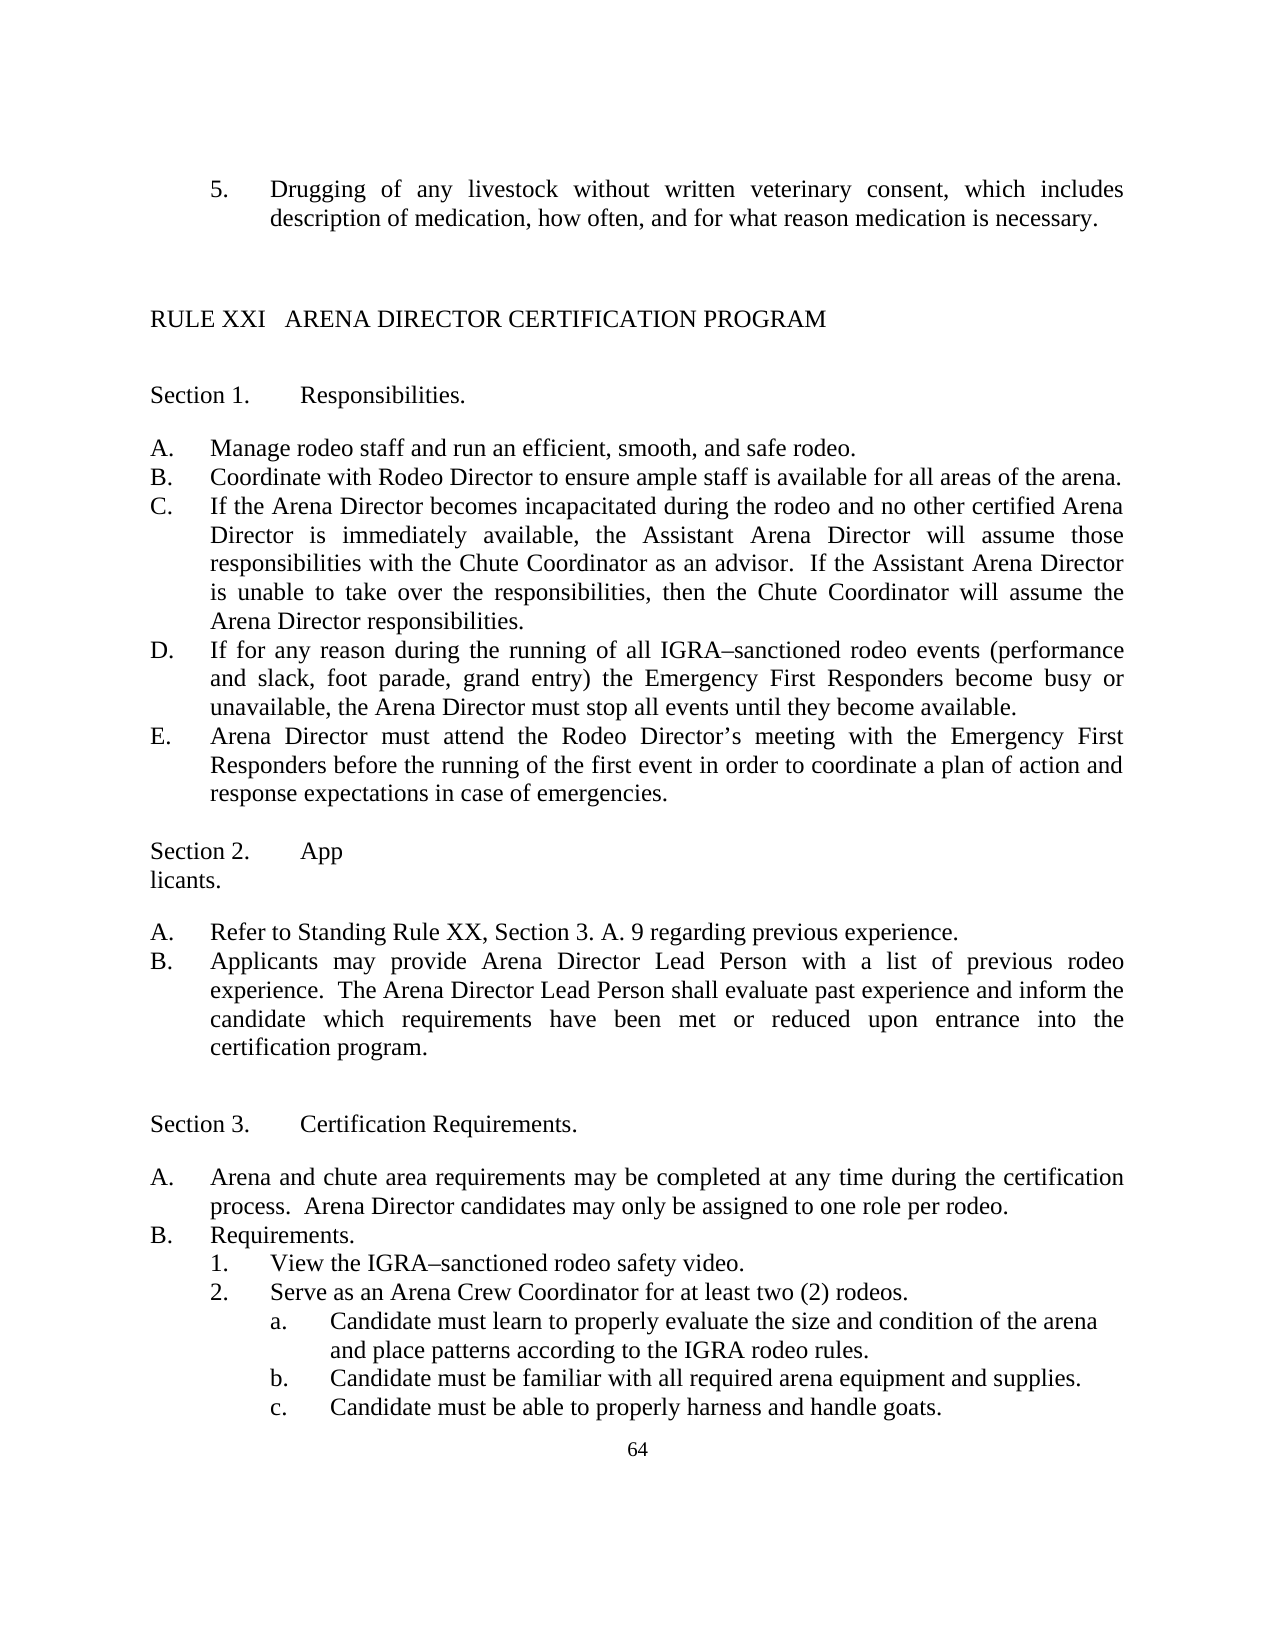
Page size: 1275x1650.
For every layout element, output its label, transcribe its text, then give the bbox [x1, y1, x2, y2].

text RULE XXI ARENA DIRECTOR CERTIFICATION PROGRAM [150, 304, 1125, 332]
text Section 2. App [150, 836, 1125, 865]
text Section 3. Certification Requirements. [150, 1109, 1125, 1138]
text licants. [150, 865, 1125, 893]
list Arena and chute area requirements may be completed at any time during the certification process. Arena Director candidates may only be assigned to one role per rodeo. [150, 1162, 1125, 1220]
list Refer to Standing Rule XX, Section 3. A. 9 regarding previous experience. [150, 917, 1125, 946]
list Requirements. [150, 1220, 1125, 1248]
list Drugging of any livestock without written veterinary consent, which includes description of medication, how often, and for what reason medication is necessary. [210, 174, 1125, 232]
list View the IGRA–sanctioned rodeo safety video. [210, 1248, 1125, 1277]
list Applicants may provide Arena Director Lead Person with a list of previous rodeo experience. The Arena Director Lead Person shall evaluate past experience and inform the candidate which requirements have been met or reduced upon entrance into the certification program. [150, 946, 1125, 1061]
list Serve as an Arena Crew Coordinator for at least two (2) rodeos. [210, 1277, 1125, 1306]
list Arena Director must attend the Rodeo Director’s meeting with the Emergency First Responders before the running of the first event in order to coordinate a plan of action and response expectations in case of emergencies. [150, 721, 1125, 807]
list Coordinate with Rodeo Director to ensure ample staff is available for all areas of the arena. [150, 462, 1125, 491]
list Manage rodeo staff and run an efficient, smooth, and safe rodeo. [150, 433, 1125, 462]
list Candidate must be familiar with all required arena equipment and supplies. [270, 1363, 1125, 1392]
list If for any reason during the running of all IGRA–sanctioned rodeo events (performance and slack, foot parade, grand entry) the Emergency First Responders become busy or unavailable, the Arena Director must stop all events until they become available. [150, 635, 1125, 721]
list Candidate must be able to properly harness and handle goats. [270, 1392, 1125, 1421]
text Section 1. Responsibilities. [150, 381, 1125, 409]
list If the Arena Director becomes incapacitated during the rodeo and no other certified Arena Director is immediately available, the Assistant Arena Director will assume those responsibilities with the Chute Coordinator as an advisor. If the Assistant Arena Director is unable to take over the responsibilities, then the Chute Coordinator will assume the Arena Director responsibilities. [150, 491, 1125, 635]
list Candidate must learn to properly evaluate the size and condition of the arena and place patterns according to the IGRA rodeo rules. [270, 1306, 1125, 1363]
